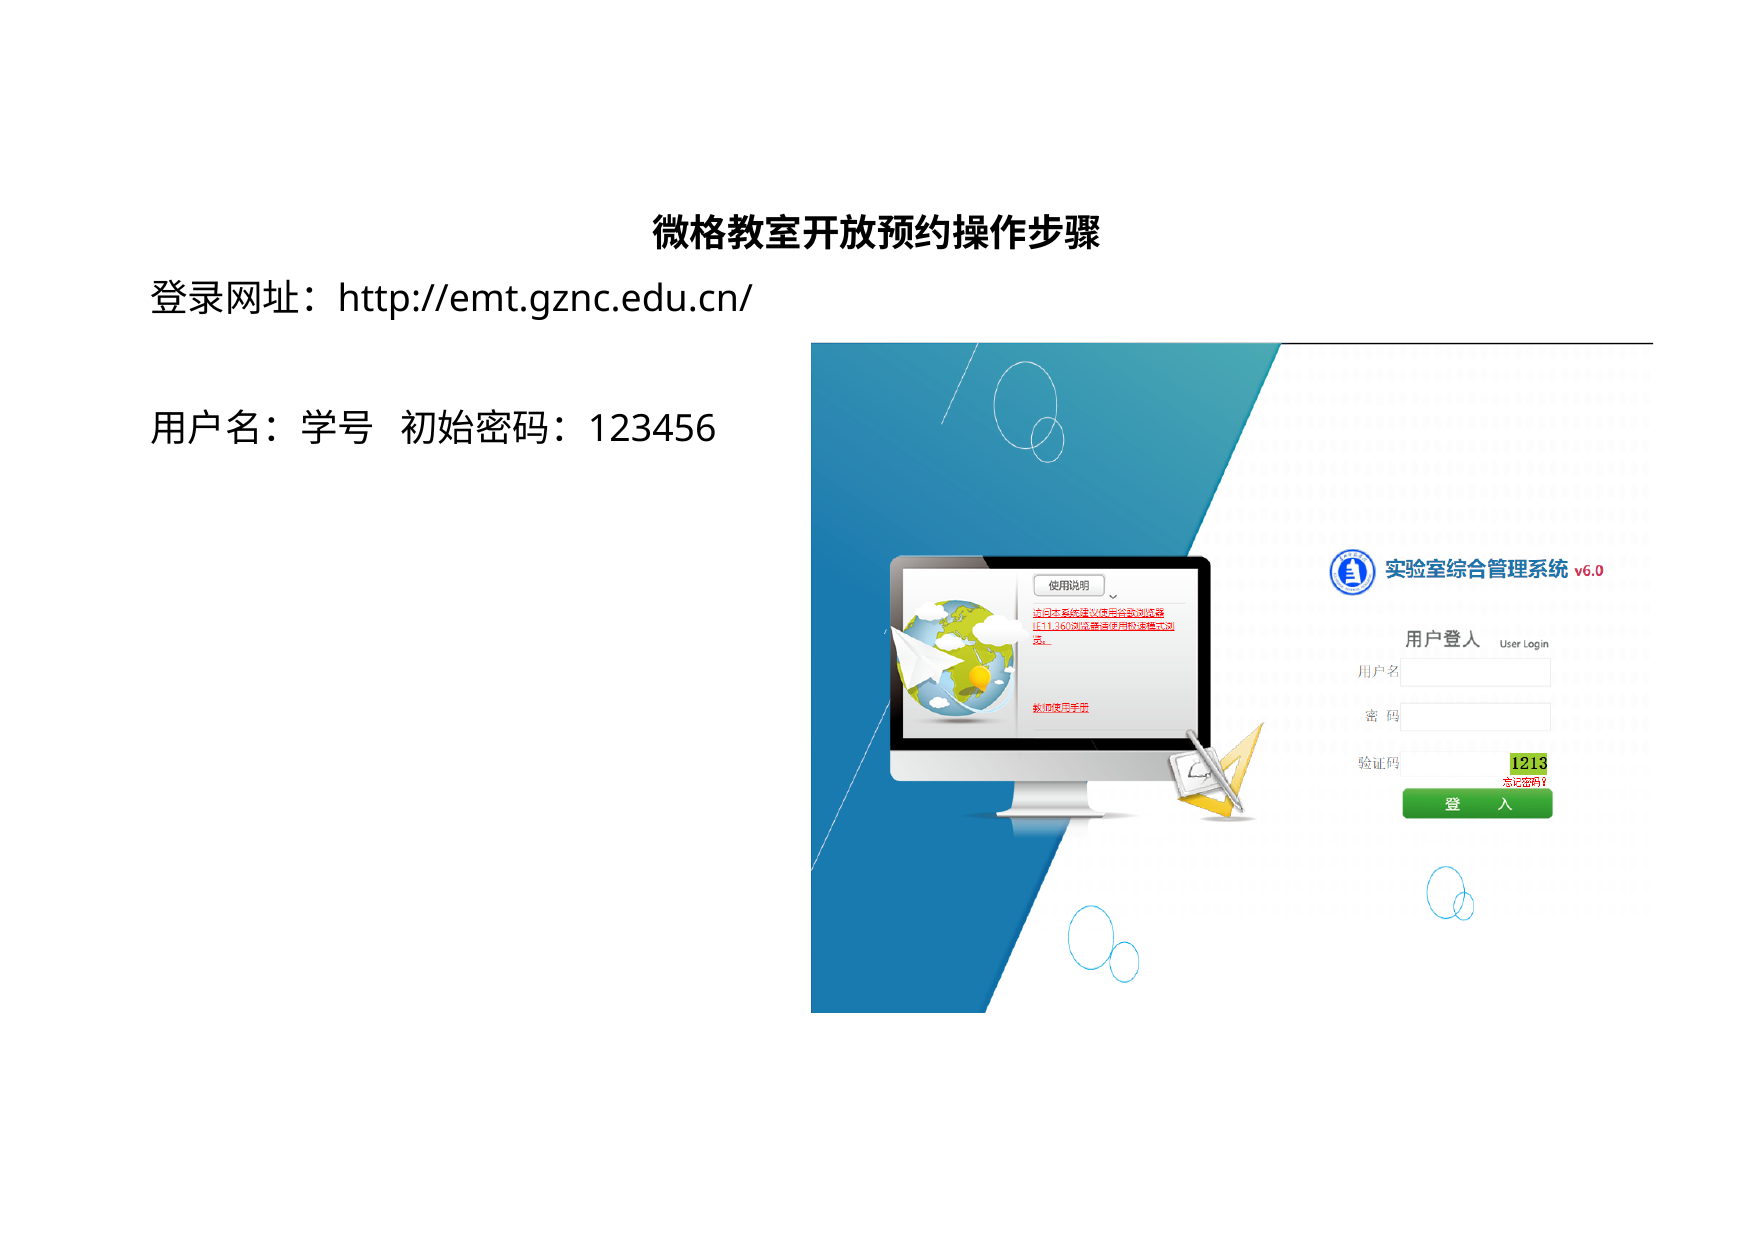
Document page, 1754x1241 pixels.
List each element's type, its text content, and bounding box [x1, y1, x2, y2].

text 微格教室开放预约操作步骤 [150, 198, 1604, 263]
picture [811, 340, 1654, 1013]
text 登录网址：http://emt.gznc.edu.cn/ [150, 263, 1604, 328]
text 用户名：学号 初始密码：123456 [150, 393, 811, 458]
